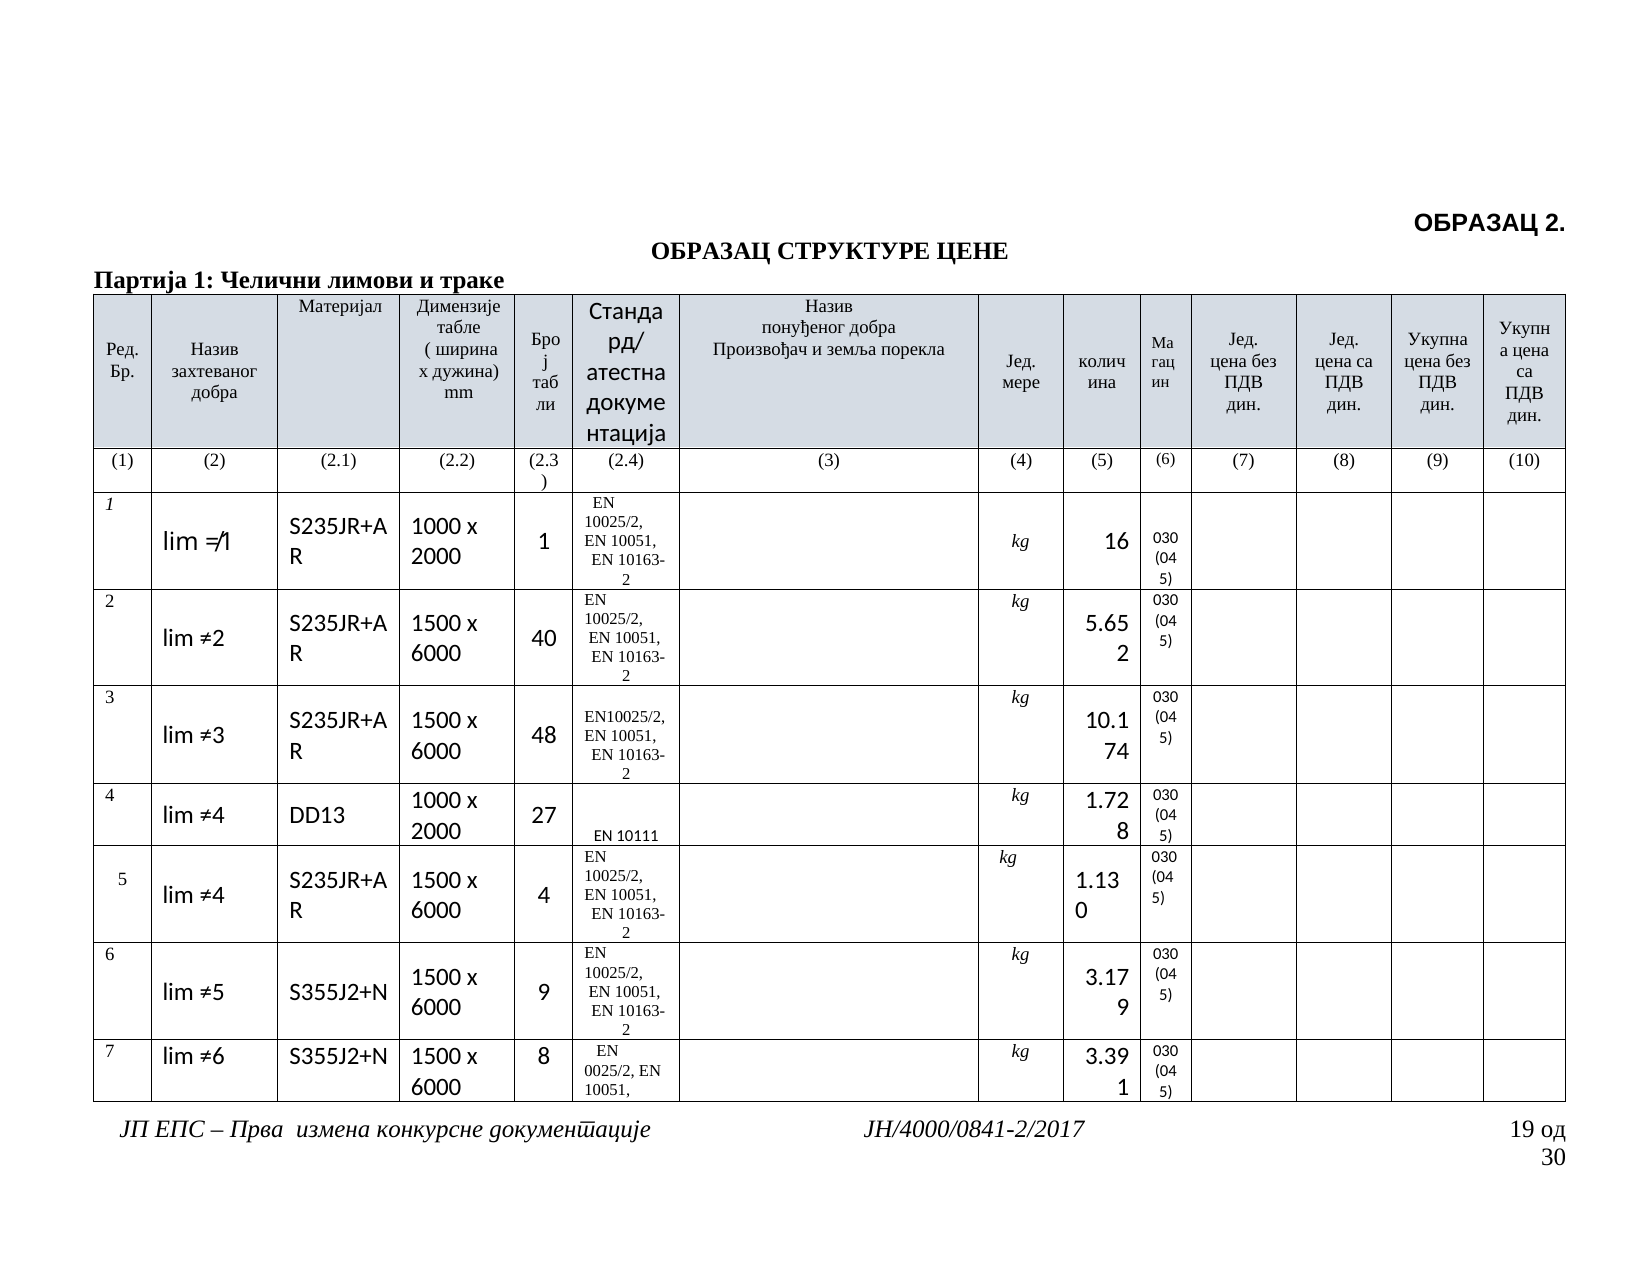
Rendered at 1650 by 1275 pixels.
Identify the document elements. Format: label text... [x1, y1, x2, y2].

table_cell kg [979, 846, 1063, 942]
table_header Ред. Бр. [94, 295, 151, 447]
table_cell 5.652 [1064, 590, 1140, 685]
table_cell [1392, 686, 1483, 783]
table_cell kg [979, 943, 1063, 1039]
table_cell lim ≠3 [152, 686, 277, 783]
table_cell 3 [94, 686, 151, 783]
table_cell kg [979, 686, 1063, 783]
table_cell [1484, 1040, 1565, 1101]
table_cell [1392, 493, 1483, 588]
table_cell (6) [1141, 449, 1191, 492]
table_cell 7 [94, 1040, 151, 1101]
table_cell (4) [979, 449, 1063, 492]
table_header Укупна цена са ПДВ дин. [1484, 295, 1565, 447]
text ОБРАЗАЦ СТРУКТУРЕ ЦЕНЕ [94, 236, 1566, 265]
table_cell EN 10025/2, EN 10051, EN 10163-2 [573, 943, 679, 1039]
table_cell EN 10025/2, EN 10051, EN 10163-2 [573, 846, 679, 942]
table_cell S355J2+N [278, 1040, 399, 1101]
table_cell [1484, 493, 1565, 588]
table_cell 9 [515, 943, 572, 1039]
table_cell (7) [1192, 449, 1296, 492]
table_cell 030 (045) [1141, 1040, 1191, 1101]
table_cell 1500 x 6000 [400, 846, 514, 942]
table_cell kg [979, 784, 1063, 845]
table_cell 10.174 [1064, 686, 1140, 783]
table_cell 1500 x 6000 [400, 590, 514, 685]
table_cell (2.2) [400, 449, 514, 492]
table_cell (8) [1297, 449, 1391, 492]
table_cell [680, 493, 978, 588]
table_cell [1392, 943, 1483, 1039]
table_header Број табли [515, 295, 572, 447]
table_cell [1297, 784, 1391, 845]
table_cell [1392, 590, 1483, 685]
table_cell 48 [515, 686, 572, 783]
table_cell [1484, 846, 1565, 942]
table_cell 8 [515, 1040, 572, 1101]
table_cell [1297, 846, 1391, 942]
table_cell [1392, 1040, 1483, 1101]
table_header Јед. мере [979, 295, 1063, 447]
table_cell [680, 1040, 978, 1101]
table_cell EN10025/2, EN 10051, EN 10163-2 [573, 686, 679, 783]
table_cell 2 [94, 590, 151, 685]
table_cell [1484, 784, 1565, 845]
table_cell [1192, 686, 1296, 783]
table_cell lim ≠2 [152, 590, 277, 685]
table_cell [680, 943, 978, 1039]
table_cell 030 (045) [1141, 686, 1191, 783]
table_cell lim ≠4 [152, 846, 277, 942]
table_cell (2) [152, 449, 277, 492]
table_header Магацин [1141, 295, 1191, 447]
table_cell (3) [680, 449, 978, 492]
table_header Јед. цена без ПДВ дин. [1192, 295, 1296, 447]
table_cell lim ≠4 [152, 784, 277, 845]
table_header Јед. цена са ПДВ дин. [1297, 295, 1391, 447]
table_header Стандард/ атестна документација [573, 295, 679, 447]
table_cell [1297, 590, 1391, 685]
table_cell 030 (045) [1141, 784, 1191, 845]
table_cell 030 (045) [1141, 846, 1191, 942]
table_cell [1192, 590, 1296, 685]
table_cell [1484, 943, 1565, 1039]
table_cell (10) [1484, 449, 1565, 492]
table_cell [1392, 784, 1483, 845]
table_cell S355J2+N [278, 943, 399, 1039]
table_cell 3.179 [1064, 943, 1140, 1039]
table_header Назив понуђеног добра Произвођач и земља порекла [680, 295, 978, 447]
table_cell lim ≠1 [152, 493, 277, 588]
table_cell 4 [515, 846, 572, 942]
table_cell [1392, 846, 1483, 942]
table_cell [680, 590, 978, 685]
table_cell EN 10025/2, EN 10051, EN 10163-2 [573, 590, 679, 685]
table_header Димензије табле ( ширина х дужина) mm [400, 295, 514, 447]
table_cell S235JR+AR [278, 493, 399, 588]
table_cell (2.4) [573, 449, 679, 492]
table_cell 6 [94, 943, 151, 1039]
table_cell [680, 686, 978, 783]
table_cell (5) [1064, 449, 1140, 492]
table_header Назив захтеваног добра [152, 295, 277, 447]
table_cell 16 [1064, 493, 1140, 588]
table_cell 1000 х 2000 [400, 784, 514, 845]
table_cell 4 [94, 784, 151, 845]
table_cell kg [979, 1040, 1063, 1101]
table_cell 5 [94, 846, 151, 942]
table_cell kg [979, 493, 1063, 588]
table_cell 030 (045) [1141, 493, 1191, 588]
table_cell lim ≠6 [152, 1040, 277, 1101]
table_cell EN 10025/2, EN 10051, EN 10163-2 [573, 493, 679, 588]
table_cell 030 (045) [1141, 943, 1191, 1039]
table_cell [1484, 590, 1565, 685]
table_cell [1192, 1040, 1296, 1101]
table_cell (1) [94, 449, 151, 492]
table_cell (2.3) [515, 449, 572, 492]
table_cell 27 [515, 784, 572, 845]
table_cell S235JR+AR [278, 846, 399, 942]
table_cell 1.130 [1064, 846, 1140, 942]
table_cell 1000 х 2000 [400, 493, 514, 588]
table_cell 1 [515, 493, 572, 588]
table_cell 40 [515, 590, 572, 685]
text ОБРАЗАЦ 2. [94, 207, 1566, 236]
table_cell [1297, 943, 1391, 1039]
table_header количина [1064, 295, 1140, 447]
table_cell [1192, 943, 1296, 1039]
table_cell 1500 x 6000 [400, 943, 514, 1039]
table_cell (9) [1392, 449, 1483, 492]
table_cell S235JR+AR [278, 686, 399, 783]
table_cell lim ≠5 [152, 943, 277, 1039]
table_header Материјал [278, 295, 399, 447]
table_cell [680, 846, 978, 942]
table_cell 1500 x 6000 [400, 1040, 514, 1101]
table_cell 1 [94, 493, 151, 588]
table_header Укупна цена без ПДВ дин. [1392, 295, 1483, 447]
table_cell kg [979, 590, 1063, 685]
table_cell [1297, 1040, 1391, 1101]
table_cell 3.391 [1064, 1040, 1140, 1101]
table_cell [1192, 493, 1296, 588]
table_cell S235JR+AR [278, 590, 399, 685]
table_cell [1192, 784, 1296, 845]
table_cell [1297, 686, 1391, 783]
table_cell [1484, 686, 1565, 783]
table_cell 1500 x 6000 [400, 686, 514, 783]
table_cell [1192, 846, 1296, 942]
table_cell 030 (045) [1141, 590, 1191, 685]
table_cell (2.1) [278, 449, 399, 492]
table_cell 1.728 [1064, 784, 1140, 845]
table_cell [1297, 493, 1391, 588]
table_cell EN 10111 [573, 784, 679, 845]
table_cell [680, 784, 978, 845]
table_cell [573, 1040, 679, 1101]
table_cell DD13 [278, 784, 399, 845]
text Партија 1: Челични лимови и траке [94, 265, 1566, 294]
